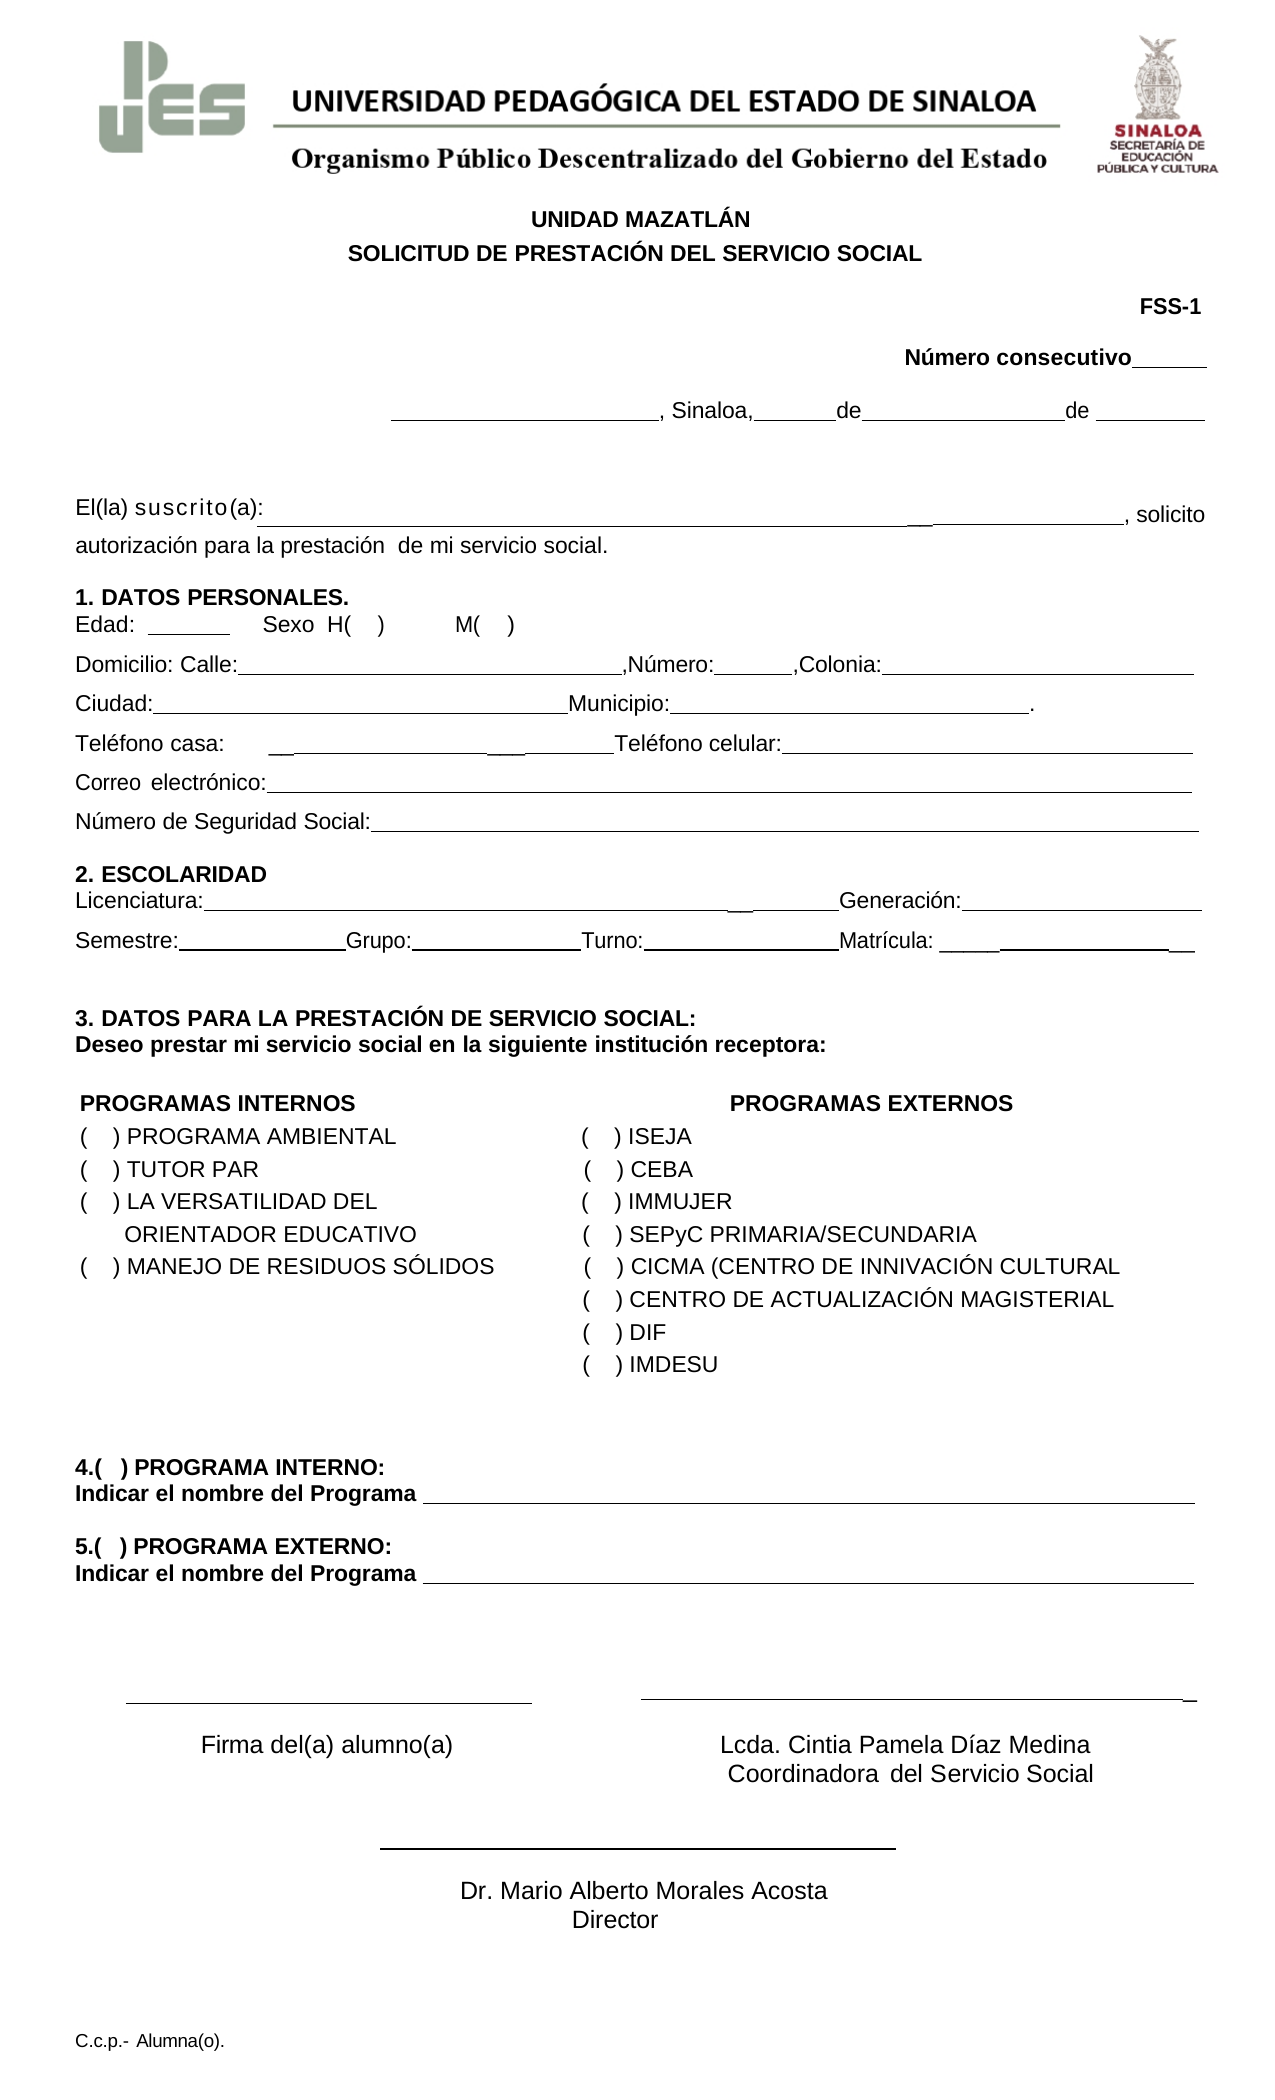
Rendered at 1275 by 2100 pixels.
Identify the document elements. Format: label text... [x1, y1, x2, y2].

text Dr. Mario Alberto Morales Acosta [64, 1876, 1223, 1905]
text SOLICITUD DE PRESTACIÓN DEL SERVICIO SOCIAL [348, 240, 1223, 267]
text Indicar el nombre del Programa [75, 1560, 1223, 1586]
text FSS-1 [64, 293, 1201, 319]
subtitle ESCOLARIDAD [75, 861, 1223, 887]
subtitle UNIDAD MAZATLÁN [64, 206, 1217, 233]
text Director [64, 1905, 1223, 1933]
subtitle DATOS PARA LA PRESTACIÓN DE SERVICIO SOCIAL: [75, 1005, 1223, 1031]
text autorización para la prestación de mi servicio social. [75, 532, 612, 559]
text , Sinaloa, de de [64, 397, 1205, 423]
subtitle DATOS PERSONALES. [75, 584, 612, 611]
text Domicilio: Calle: ,Número: ,Colonia: Ciudad: Municipio: . [75, 651, 1194, 716]
text C.c.p.- Alumna(o). [75, 2029, 1223, 2051]
text 5.( ) PROGRAMA EXTERNO: [75, 1533, 1223, 1560]
text Edad: [75, 611, 230, 637]
text Licenciatura: __ Generación: Semestre: Grupo: Turno: Matrícula: _____ __ [75, 887, 1202, 953]
text Teléfono casa: __ ___ Teléfono celular: Correo electrónico: Número de Seguridad Social: [75, 730, 1197, 834]
text Deseo prestar mi servicio social en la siguiente institución receptora: [75, 1031, 1223, 1058]
text El(la) suscrito(a): [75, 493, 612, 520]
subtitle 4.( ) PROGRAMA INTERNO: [75, 1454, 1223, 1480]
text Número consecutivo [64, 344, 1207, 371]
subtitle Indicar el nombre del Programa [75, 1480, 1223, 1507]
picture [75, 27, 1234, 190]
text __ , solicito [907, 501, 1223, 527]
text Sexo H( ) M( ) [262, 611, 1223, 637]
text Firma del(a) alumno(a) Lcda. Cintia Pamela Díaz Medina [201, 1731, 1129, 1759]
text Coordinadora del Servicio Social [201, 1759, 1129, 1788]
text _ [641, 1674, 1223, 1703]
